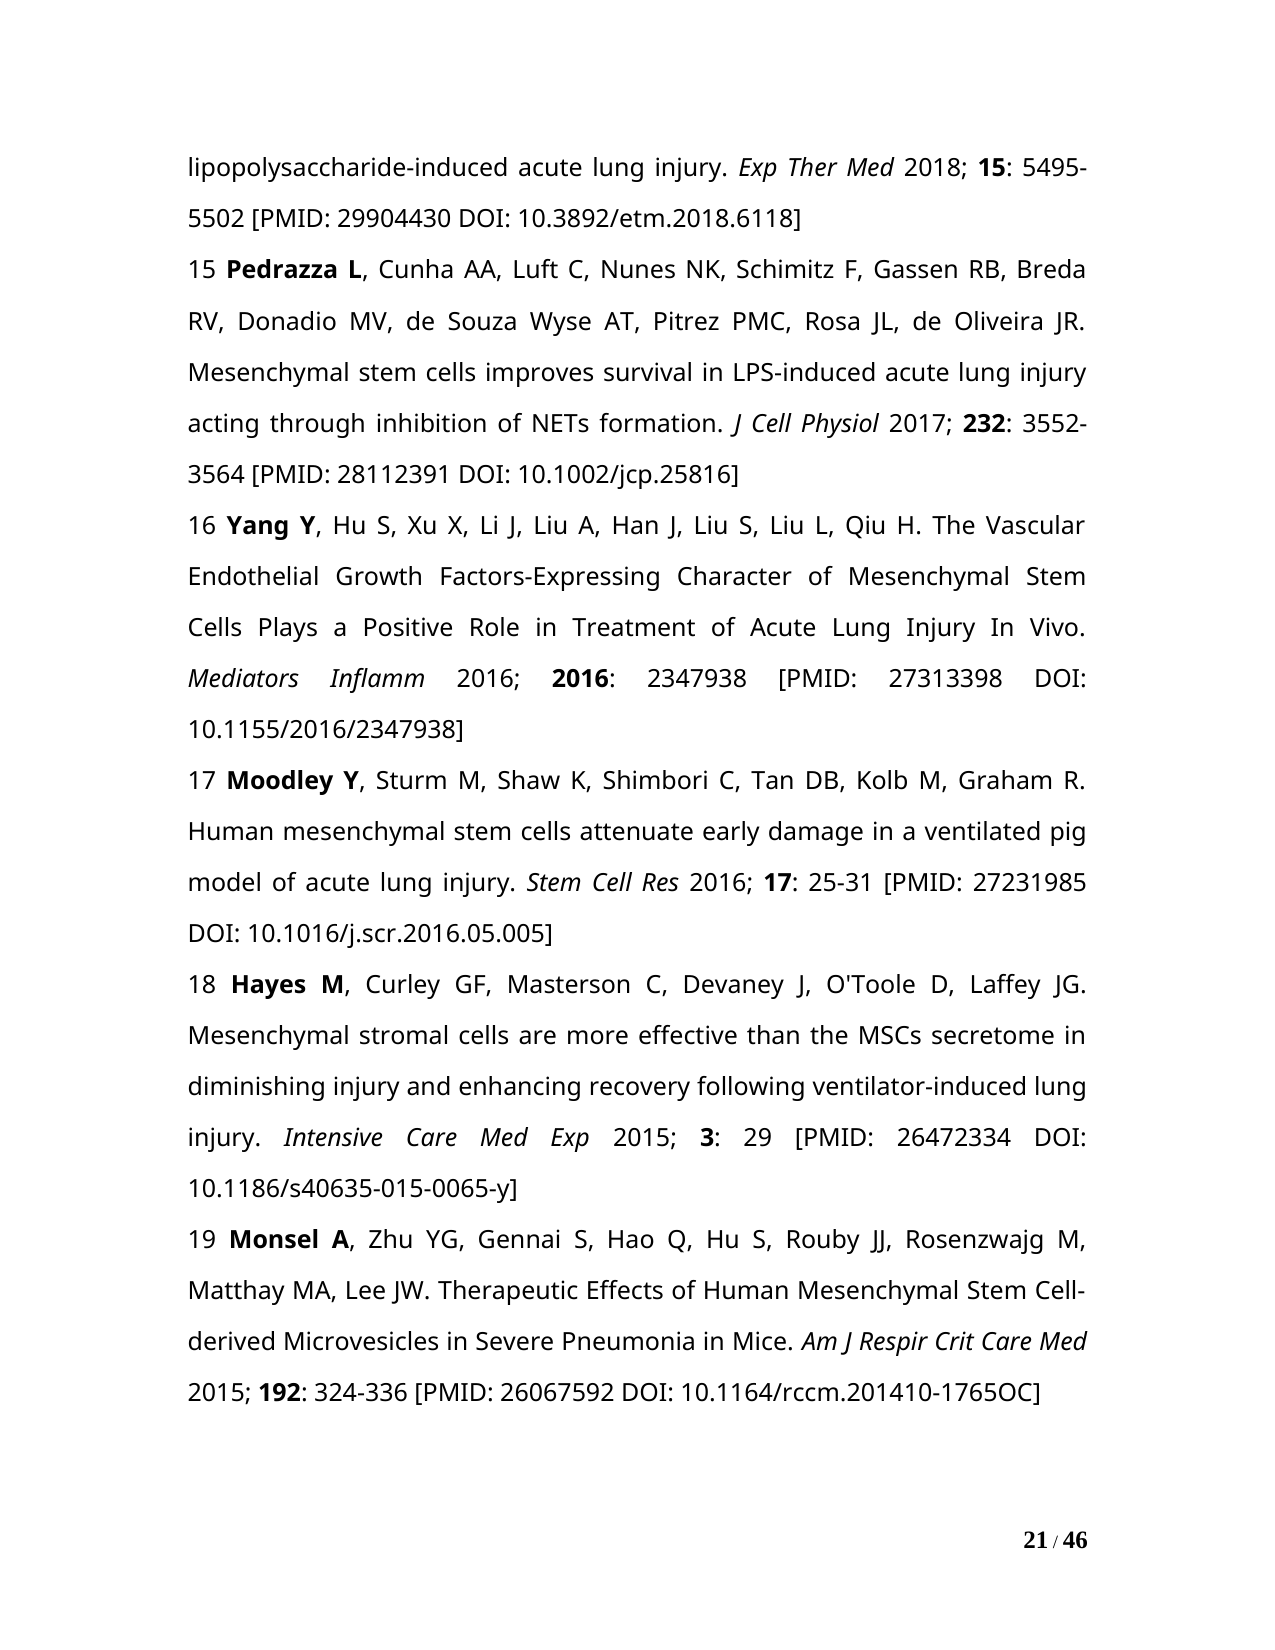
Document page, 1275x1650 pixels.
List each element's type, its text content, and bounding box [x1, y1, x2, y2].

text 15 Pedrazza L, Cunha AA, Luft C, Nunes NK, Schimitz F, Gassen RB, Breda RV, Donadio MV, de Souza Wyse AT, Pitrez PMC, Rosa JL, de Oliveira JR. Mesenchymal stem cells improves survival in LPS-induced acute lung injury acting through inhibition of NETs formation. J Cell Physiol 2017; 232: 3552-3564 [PMID: 28112391 DOI: 10.1002/jcp.25816] [187, 252, 1087, 490]
text 19 Monsel A, Zhu YG, Gennai S, Hao Q, Hu S, Rouby JJ, Rosenzwajg M, Matthay MA, Lee JW. Therapeutic Effects of Human Mesenchymal Stem Cell-derived Microvesicles in Severe Pneumonia in Mice. Am J Respir Crit Care Med 2015; 192: 324-336 [PMID: 26067592 DOI: 10.1164/rccm.201410-1765OC] [187, 1222, 1087, 1409]
text 18 Hayes M, Curley GF, Masterson C, Devaney J, O'Toole D, Laffey JG. Mesenchymal stromal cells are more effective than the MSCs secretome in diminishing injury and enhancing recovery following ventilator-induced lung injury. Intensive Care Med Exp 2015; 3: 29 [PMID: 26472334 DOI: 10.1186/s40635-015-0065-y] [187, 967, 1087, 1205]
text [187, 150, 1087, 235]
text 16 Yang Y, Hu S, Xu X, Li J, Liu A, Han J, Liu S, Liu L, Qiu H. The Vascular Endothelial Growth Factors-Expressing Character of Mesenchymal Stem Cells Plays a Positive Role in Treatment of Acute Lung Injury In Vivo. Mediators Inflamm 2016; 2016: 2347938 [PMID: 27313398 DOI: 10.1155/2016/2347938] [187, 507, 1087, 746]
text 17 Moodley Y, Sturm M, Shaw K, Shimbori C, Tan DB, Kolb M, Graham R. Human mesenchymal stem cells attenuate early damage in a ventilated pig model of acute lung injury. Stem Cell Res 2016; 17: 25-31 [PMID: 27231985 DOI: 10.1016/j.scr.2016.05.005] [187, 762, 1087, 950]
